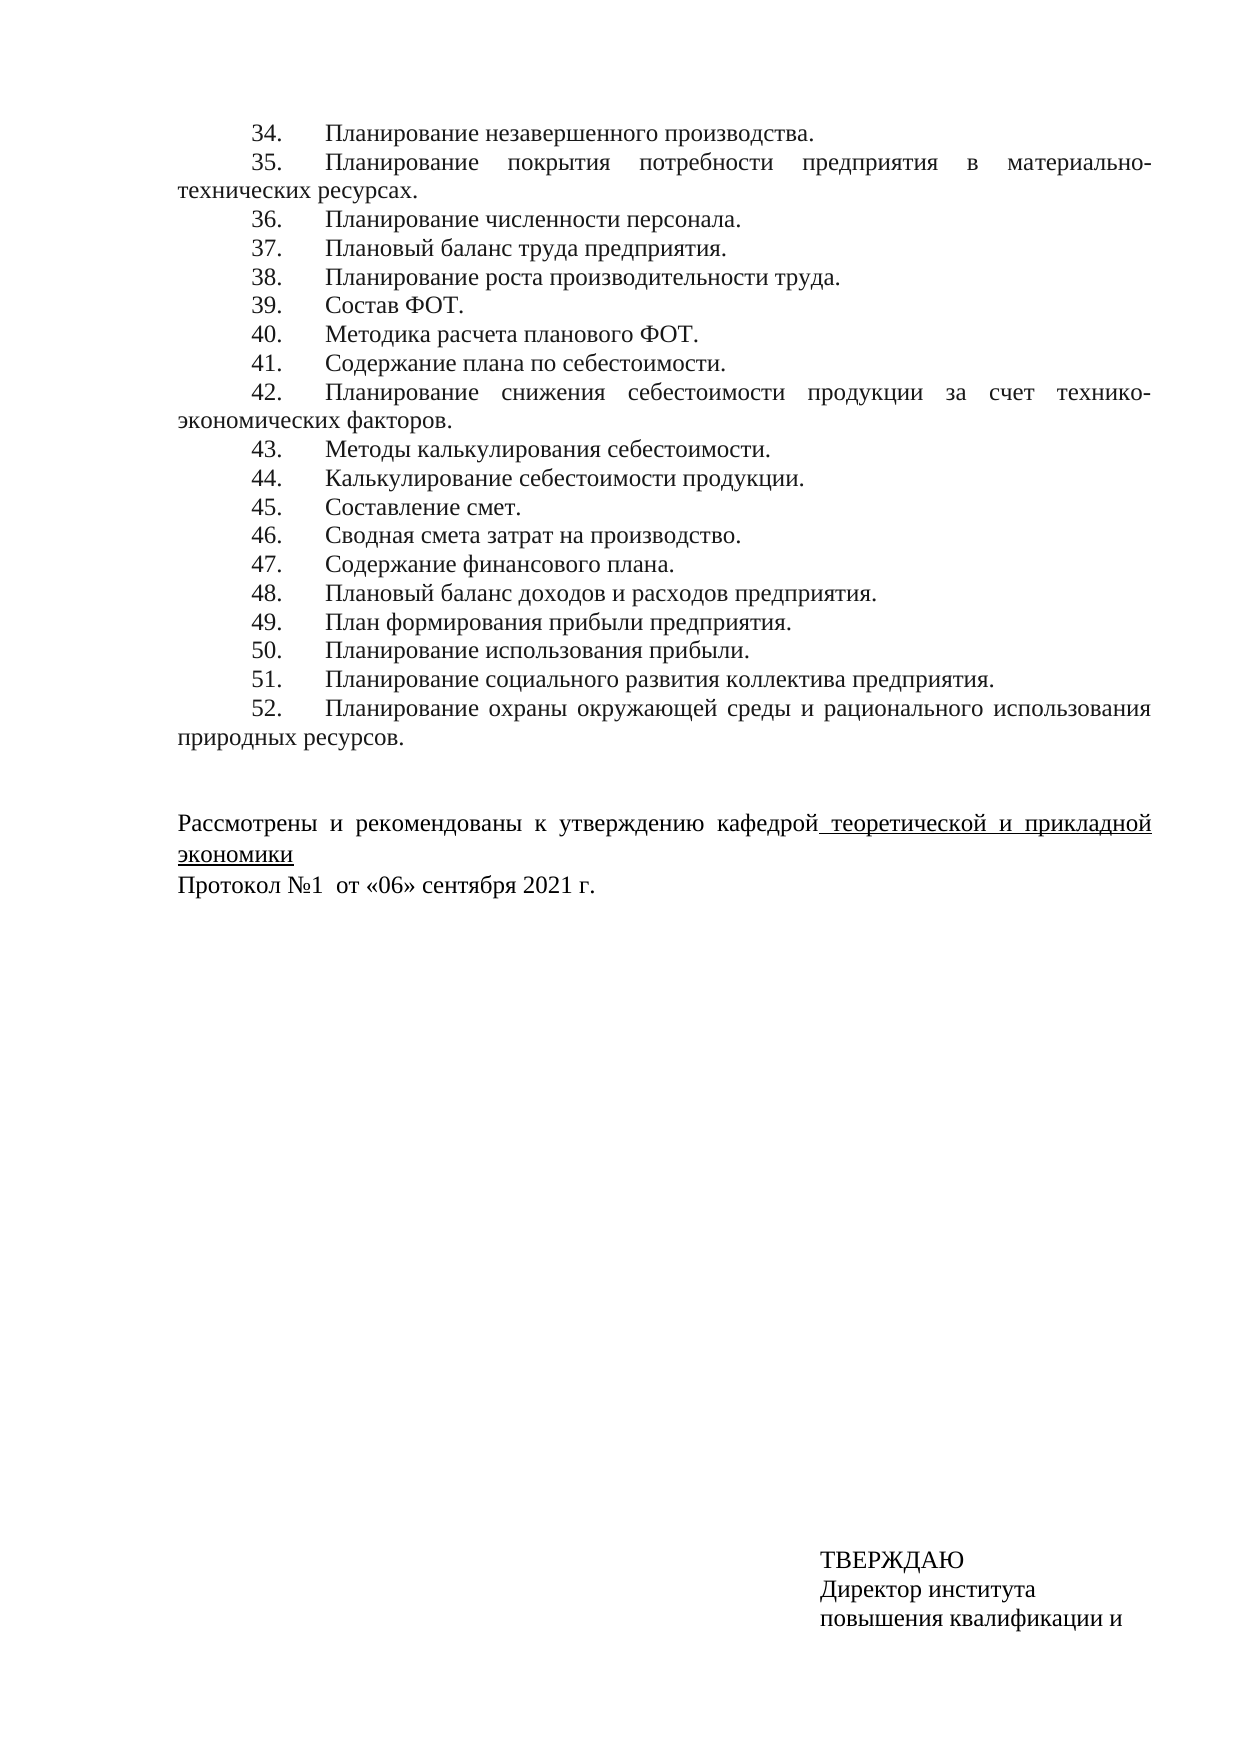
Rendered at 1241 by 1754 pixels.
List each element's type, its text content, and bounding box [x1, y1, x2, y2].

list Планирование снижения себестоимости продукции за счет технико-экономических факторов. [177, 377, 1152, 434]
list Планирование охраны окружающей среды и рационального использования природных ресурсов. [177, 693, 1152, 751]
text Рассмотрены и рекомендованы к утверждению кафедрой теоретической и прикладной экономики [177, 808, 1152, 868]
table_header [809, 1546, 1152, 1632]
list Методика расчета планового ФОТ. [177, 319, 1152, 348]
list План формирования прибыли предприятия. [177, 607, 1152, 636]
text Протокол №1 от «06» сентября 2021 г. [177, 870, 1152, 899]
list Плановый баланс доходов и расходов предприятия. [177, 578, 1152, 607]
list Содержание плана по себестоимости. [177, 348, 1152, 377]
list Планирование незавершенного производства. [177, 118, 1152, 147]
list Калькулирование себестоимости продукции. [177, 463, 1152, 492]
list Сводная смета затрат на производство. [177, 521, 1152, 549]
list Плановый баланс труда предприятия. [177, 233, 1152, 262]
list Планирование роста производительности труда. [177, 262, 1152, 291]
list Планирование численности персонала. [177, 204, 1152, 233]
list Содержание финансового плана. [177, 549, 1152, 578]
list Составление смет. [177, 492, 1152, 521]
list Состав ФОТ. [177, 291, 1152, 319]
list Планирование использования прибыли. [177, 636, 1152, 664]
list Планирование покрытия потребности предприятия в материально-технических ресурсах. [177, 147, 1152, 204]
list Методы калькулирования себестоимости. [177, 434, 1152, 463]
list Планирование социального развития коллектива предприятия. [177, 664, 1152, 693]
